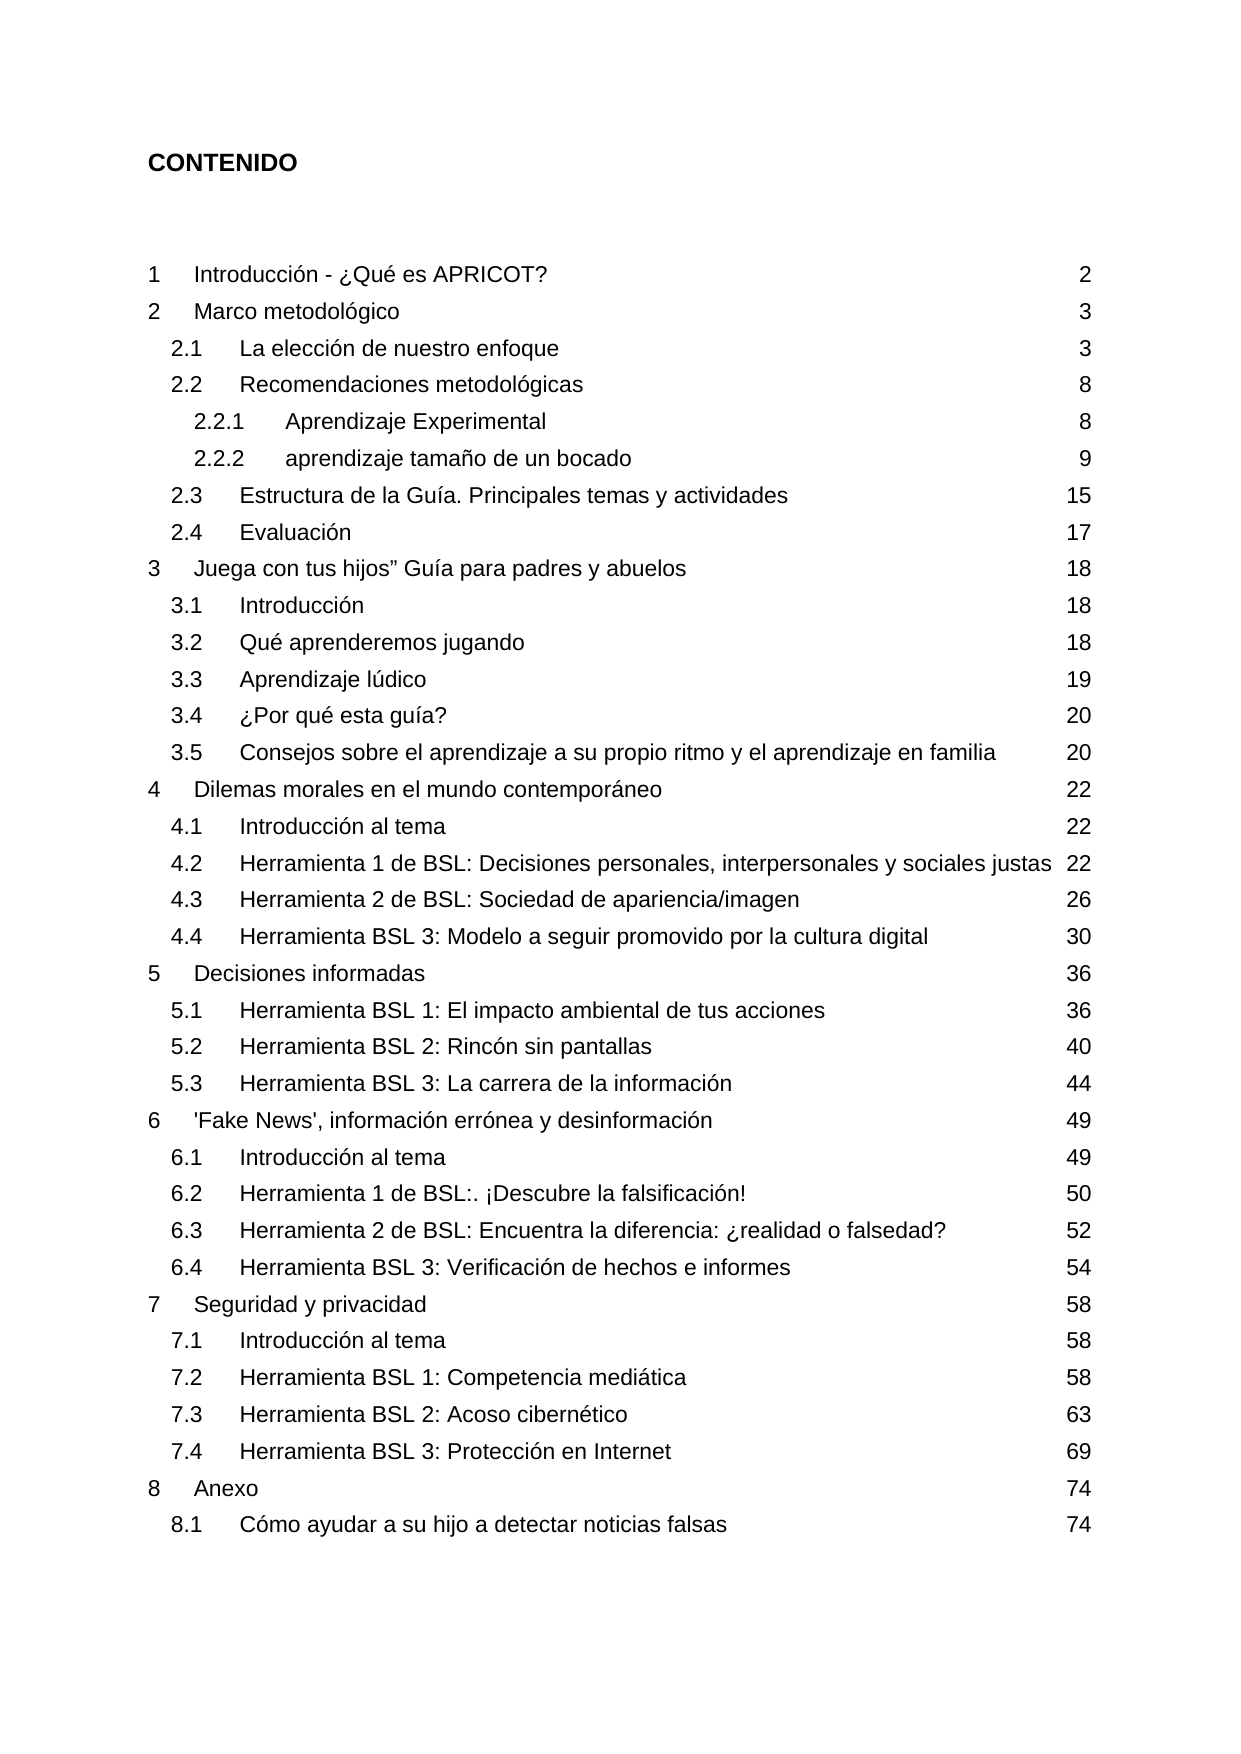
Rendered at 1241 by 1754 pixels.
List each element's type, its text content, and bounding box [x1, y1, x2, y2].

text CONTENIDO [148, 148, 1093, 176]
